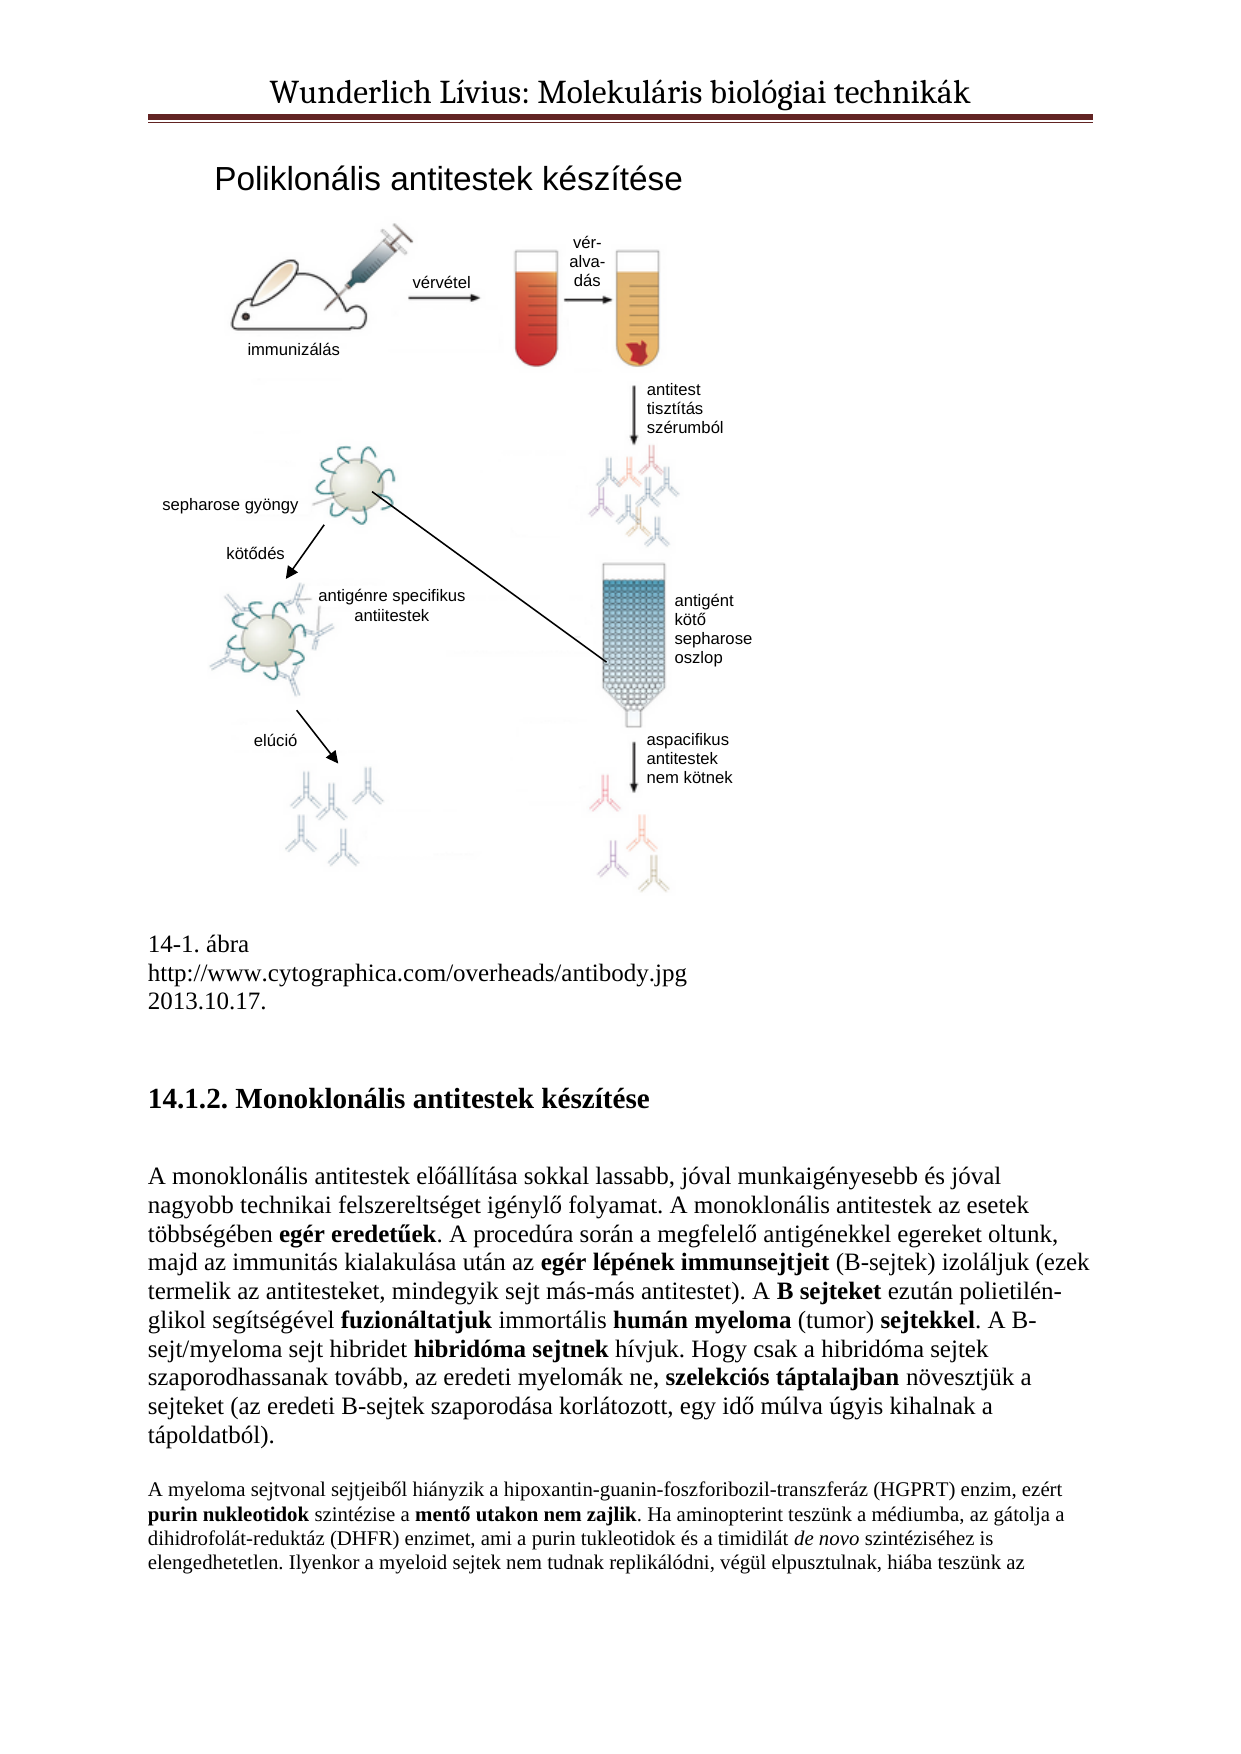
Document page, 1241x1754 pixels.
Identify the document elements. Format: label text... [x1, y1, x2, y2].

text 2013.10.17. [148, 986, 1093, 1015]
text 14.1.2. Monoklonális antitestek készítése [148, 1081, 1093, 1115]
text A monoklonális antitestek előállítása sokkal lassabb, jóval munkaigényesebb és jóval nagyobb technikai felszereltséget igénylő folyamat. A monoklonális antitestek az esetek többségében egér eredetűek. A procedúra során a megfelelő antigénekkel egereket oltunk, majd az immunitás kialakulása után az egér lépének immunsejtjeit (B-sejtek) izoláljuk (ezek termelik az antitesteket, mindegyik sejt más-más antitestet). A B sejteket ezután polietilén-glikol segítségével fuzionáltatjuk immortális humán myeloma (tumor) sejtekkel. A B-sejt/myeloma sejt hibridet hibridóma sejtnek hívjuk. Hogy csak a hibridóma sejtek szaporodhassanak tovább, az eredeti myelomák ne, szelekciós táptalajban növesztjük a sejteket (az eredeti B-sejtek szaporodása korlátozott, egy idő múlva úgyis kihalnak a tápoldatból). [148, 1161, 1093, 1449]
text 14-1. ábra [148, 929, 1093, 958]
picture [207, 215, 686, 900]
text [148, 1477, 1093, 1574]
text http://www.cytographica.com/overheads/antibody.jpg [148, 958, 1093, 986]
